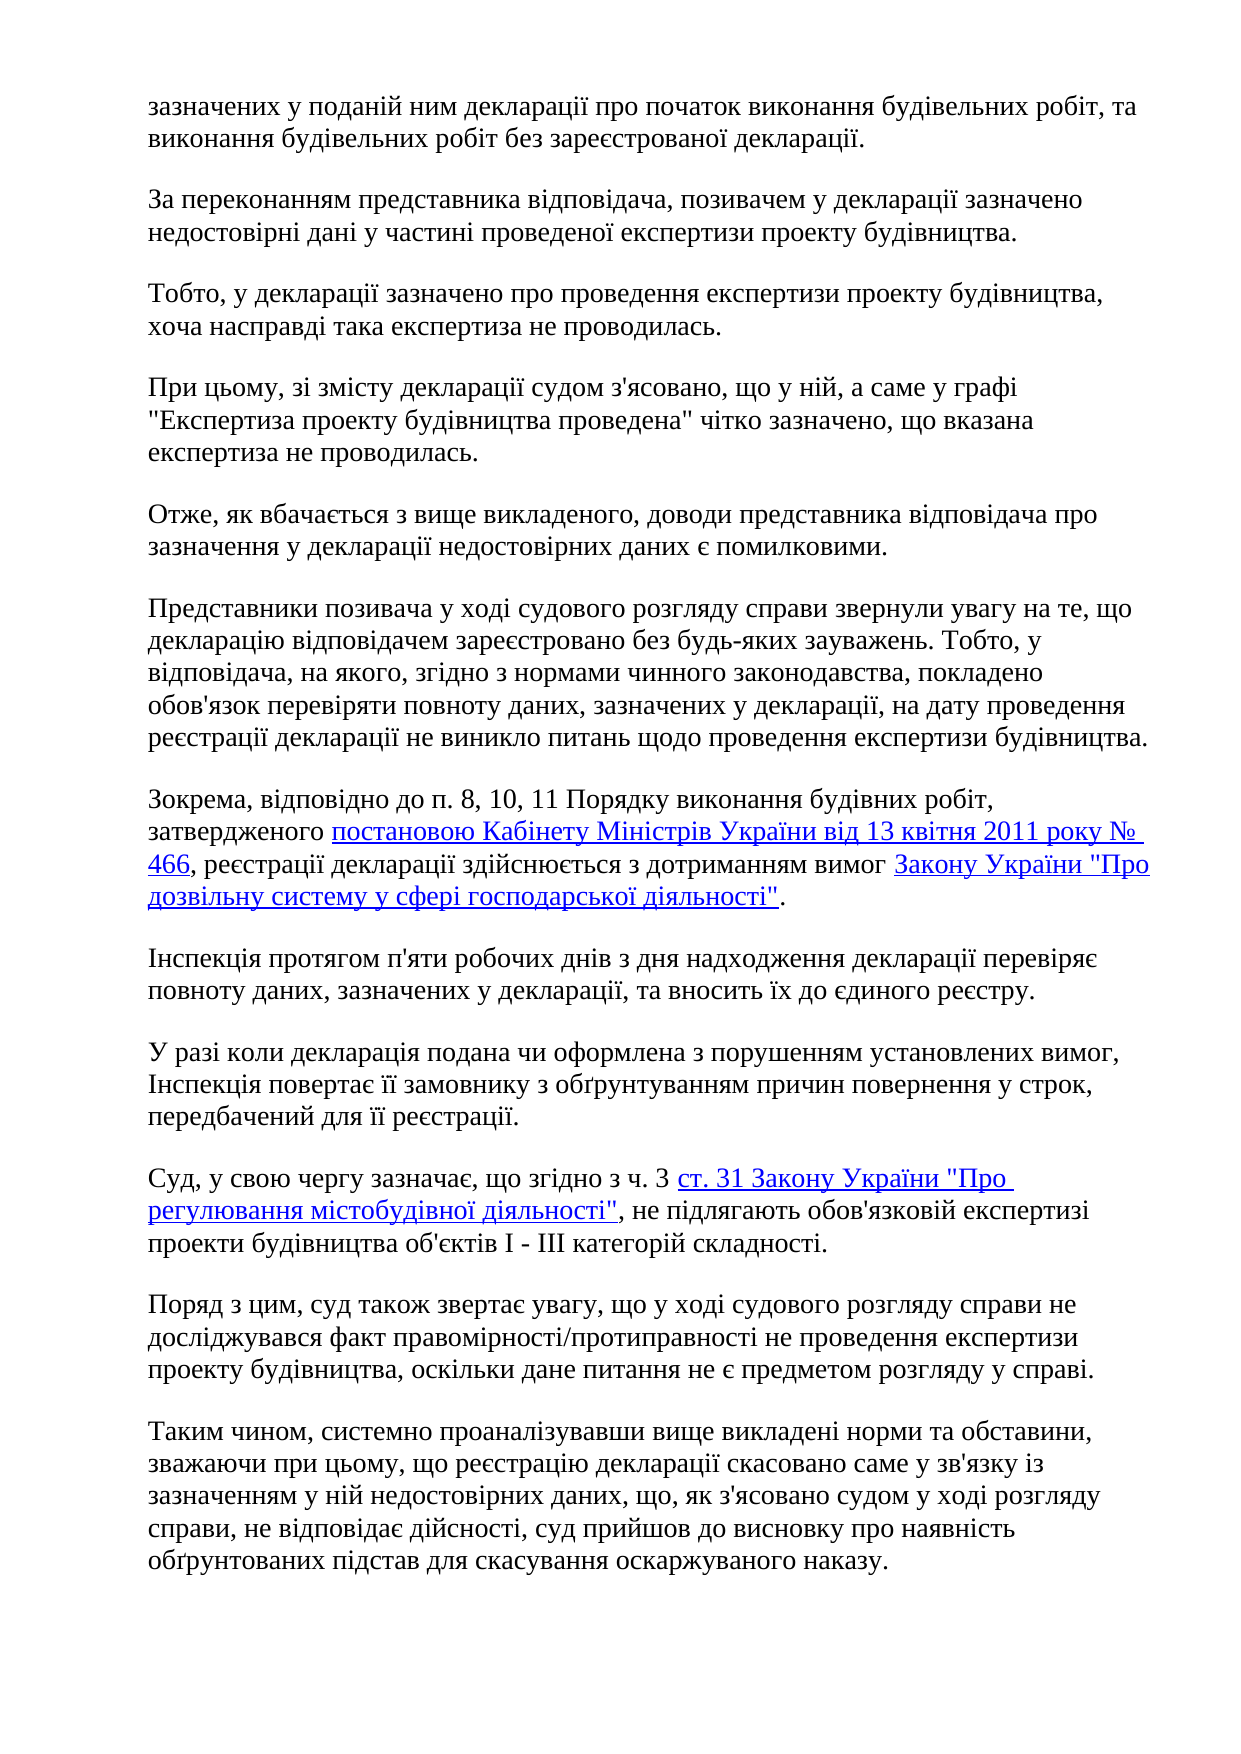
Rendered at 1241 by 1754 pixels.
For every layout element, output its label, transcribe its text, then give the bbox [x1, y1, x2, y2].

text У разі коли декларація подана чи оформлена з порушенням установлених вимог, Інспекція повертає її замовнику з обґрунтуванням причин повернення у строк, передбачений для її реєстрації. [148, 1034, 1152, 1132]
text Отже, як вбачається з вище викладеного, доводи представника відповідача про зазначення у декларації недостовірних даних є помилковими. [148, 497, 1152, 562]
text Поряд з цим, суд також звертає увагу, що у ході судового розгляду справи не досліджувався факт правомірності/протиправності не проведення експертизи проекту будівництва, оскільки дане питання не є предметом розгляду у справі. [148, 1287, 1152, 1384]
text При цьому, зі змісту декларації судом з'ясовано, що у ній, а саме у графі "Експертиза проекту будівництва проведена" чітко зазначено, що вказана експертиза не проводилась. [148, 370, 1152, 468]
text Інспекція протягом п'яти робочих днів з дня надходження декларації перевіряє повноту даних, зазначених у декларації, та вносить їх до єдиного реєстру. [148, 941, 1152, 1005]
text Суд, у свою чергу зазначає, що згідно з ч. 3 ст. 31 Закону України "Про регулювання містобудівної діяльності", не підлягають обов'язковій експертизі проекти будівництва об'єктів I - III категорій складності. [148, 1161, 1152, 1258]
text За переконанням представника відповідача, позивачем у декларації зазначено недостовірні дані у частині проведеної експертизи проекту будівництва. [148, 182, 1152, 247]
text Тобто, у декларації зазначено про проведення експертизи проекту будівництва, хоча насправді така експертиза не проводилась. [148, 276, 1152, 341]
text Представники позивача у ході судового розгляду справи звернули увагу на те, що декларацію відповідачем зареєстровано без будь-яких зауважень. Тобто, у відповідача, на якого, згідно з нормами чинного законодавства, покладено обов'язок перевіряти повноту даних, зазначених у декларації, на дату проведення реєстрації декларації не виникло питань щодо проведення експертизи будівництва. [148, 591, 1152, 753]
text Таким чином, системно проаналізувавши вище викладені норми та обставини, зважаючи при цьому, що реєстрацію декларації скасовано саме у зв'язку із зазначенням у ній недостовірних даних, що, як з'ясовано судом у ході розгляду справи, не відповідає дійсності, суд прийшов до висновку про наявність обґрунтованих підстав для скасування оскаржуваного наказу. [148, 1414, 1152, 1576]
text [148, 88, 1152, 153]
text Зокрема, відповідно до п. 8, 10, 11 Порядку виконання будівних робіт, затвердженого постановою Кабінету Міністрів України від 13 квітня 2011 року № 466, реєстрації декларації здійснюється з дотриманням вимог Закону України "Про дозвільну систему у сфері господарської діяльності". [148, 782, 1152, 911]
